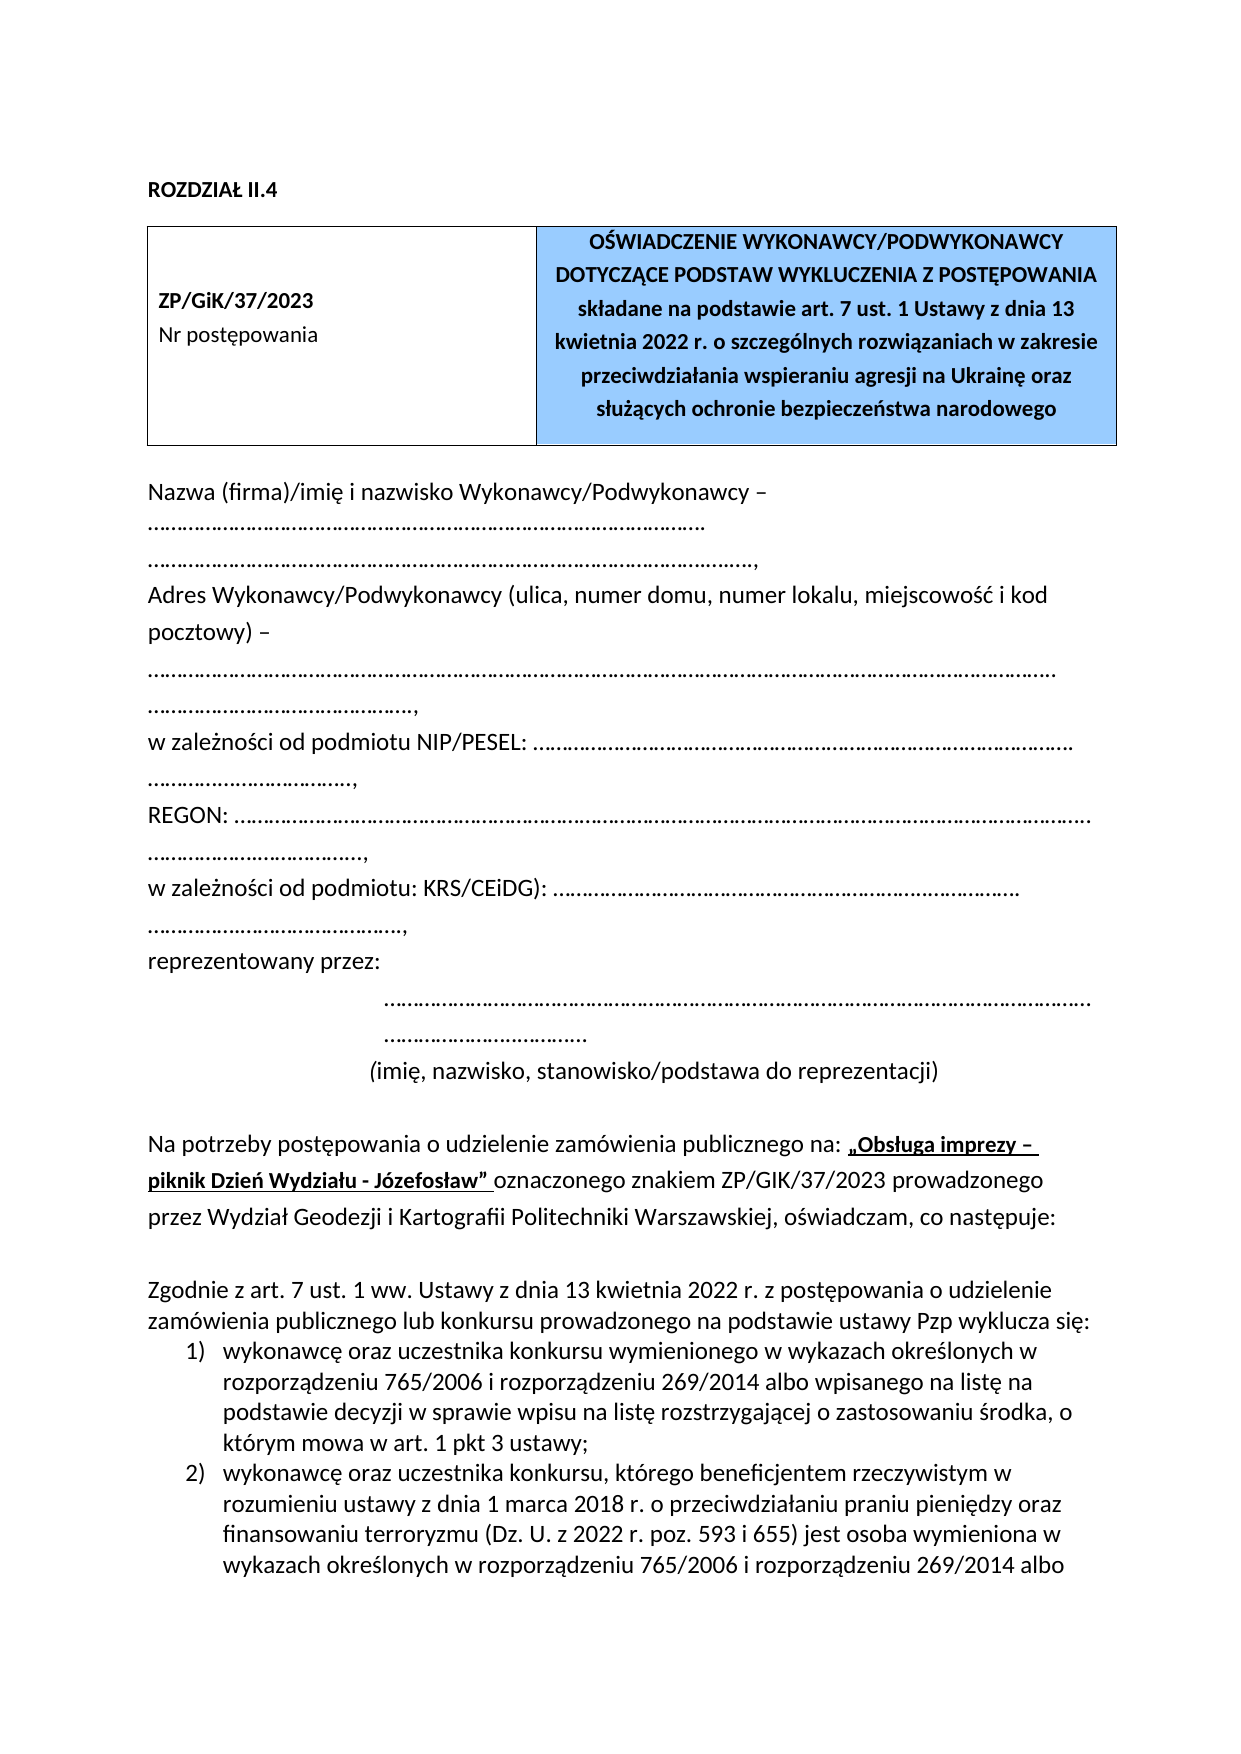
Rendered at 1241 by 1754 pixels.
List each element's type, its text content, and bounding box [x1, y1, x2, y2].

text Na potrzeby postępowania o udzielenie zamówienia publicznego na: „Obsługa imprezy – piknik Dzień Wydziału - Józefosław” oznaczonego znakiem ZP/GIK/37/2023 prowadzonego przez Wydział Geodezji i Kartografii Politechniki Warszawskiej, oświadczam, co następuje: [148, 1128, 1093, 1232]
text reprezentowany przez: ………………………………………………………………………………………………………………………………..………... [148, 945, 1093, 1049]
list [185, 1457, 1093, 1579]
text (imię, nazwisko, stanowisko/podstawa do reprezentacji) [369, 1055, 1093, 1086]
text w zależności od podmiotu NIP/PESEL: ………………………………………………………………………………….…………...……………….., [148, 726, 1093, 793]
list wykonawcę oraz uczestnika konkursu wymienionego w wykazach określonych w rozporządzeniu 765/2006 i rozporządzeniu 269/2014 albo wpisanego na listę na podstawie decyzji w sprawie wpisu na listę rozstrzygającej o zastosowaniu środka, o którym mowa w art. 1 pkt 3 ustawy; [185, 1335, 1093, 1457]
text w zależności od podmiotu: KRS/CEiDG): ………………………………………………………..…………….…………….………………………., [148, 872, 1093, 939]
table_header OŚWIADCZENIE WYKONAWCY/PODWYKONAWCY DOTYCZĄCE PODSTAW WYKLUCZENIA Z POSTĘPOWANIA składane na podstawie art. 7 ust. 1 Ustawy z dnia 13 kwietnia 2022 r. o szczególnych rozwiązaniach w zakresie przeciwdziałania wspieraniu agresji na Ukrainę oraz służących ochronie bezpieczeństwa narodowego [537, 227, 1116, 444]
text Nazwa (firma)/imię i nazwisko Wykonawcy/Podwykonawcy – [148, 476, 1093, 507]
table_header ZP/GiK/37/2023 Nr postępowania [148, 227, 536, 444]
text REGON: …………………………………………………………………………………………………………………………………..……………….……………..., [148, 799, 1093, 866]
text …………………………………………………………………………………….…………………………………………………………………………………….….…., [148, 507, 1093, 574]
text Zgodnie z art. 7 ust. 1 ww. Ustawy z dnia 13 kwietnia 2022 r. z postępowania o udzielenie zamówienia publicznego lub konkursu prowadzonego na podstawie ustawy Pzp wyklucza się: [148, 1274, 1093, 1335]
text ROZDZIAŁ II.4 [148, 176, 1137, 204]
text Adres Wykonawcy/Podwykonawcy (ulica, numer domu, numer lokalu, miejscowość i kod pocztowy) – …………………………………………………………………………………………………………………………………………..………………………………………., [148, 580, 1093, 720]
